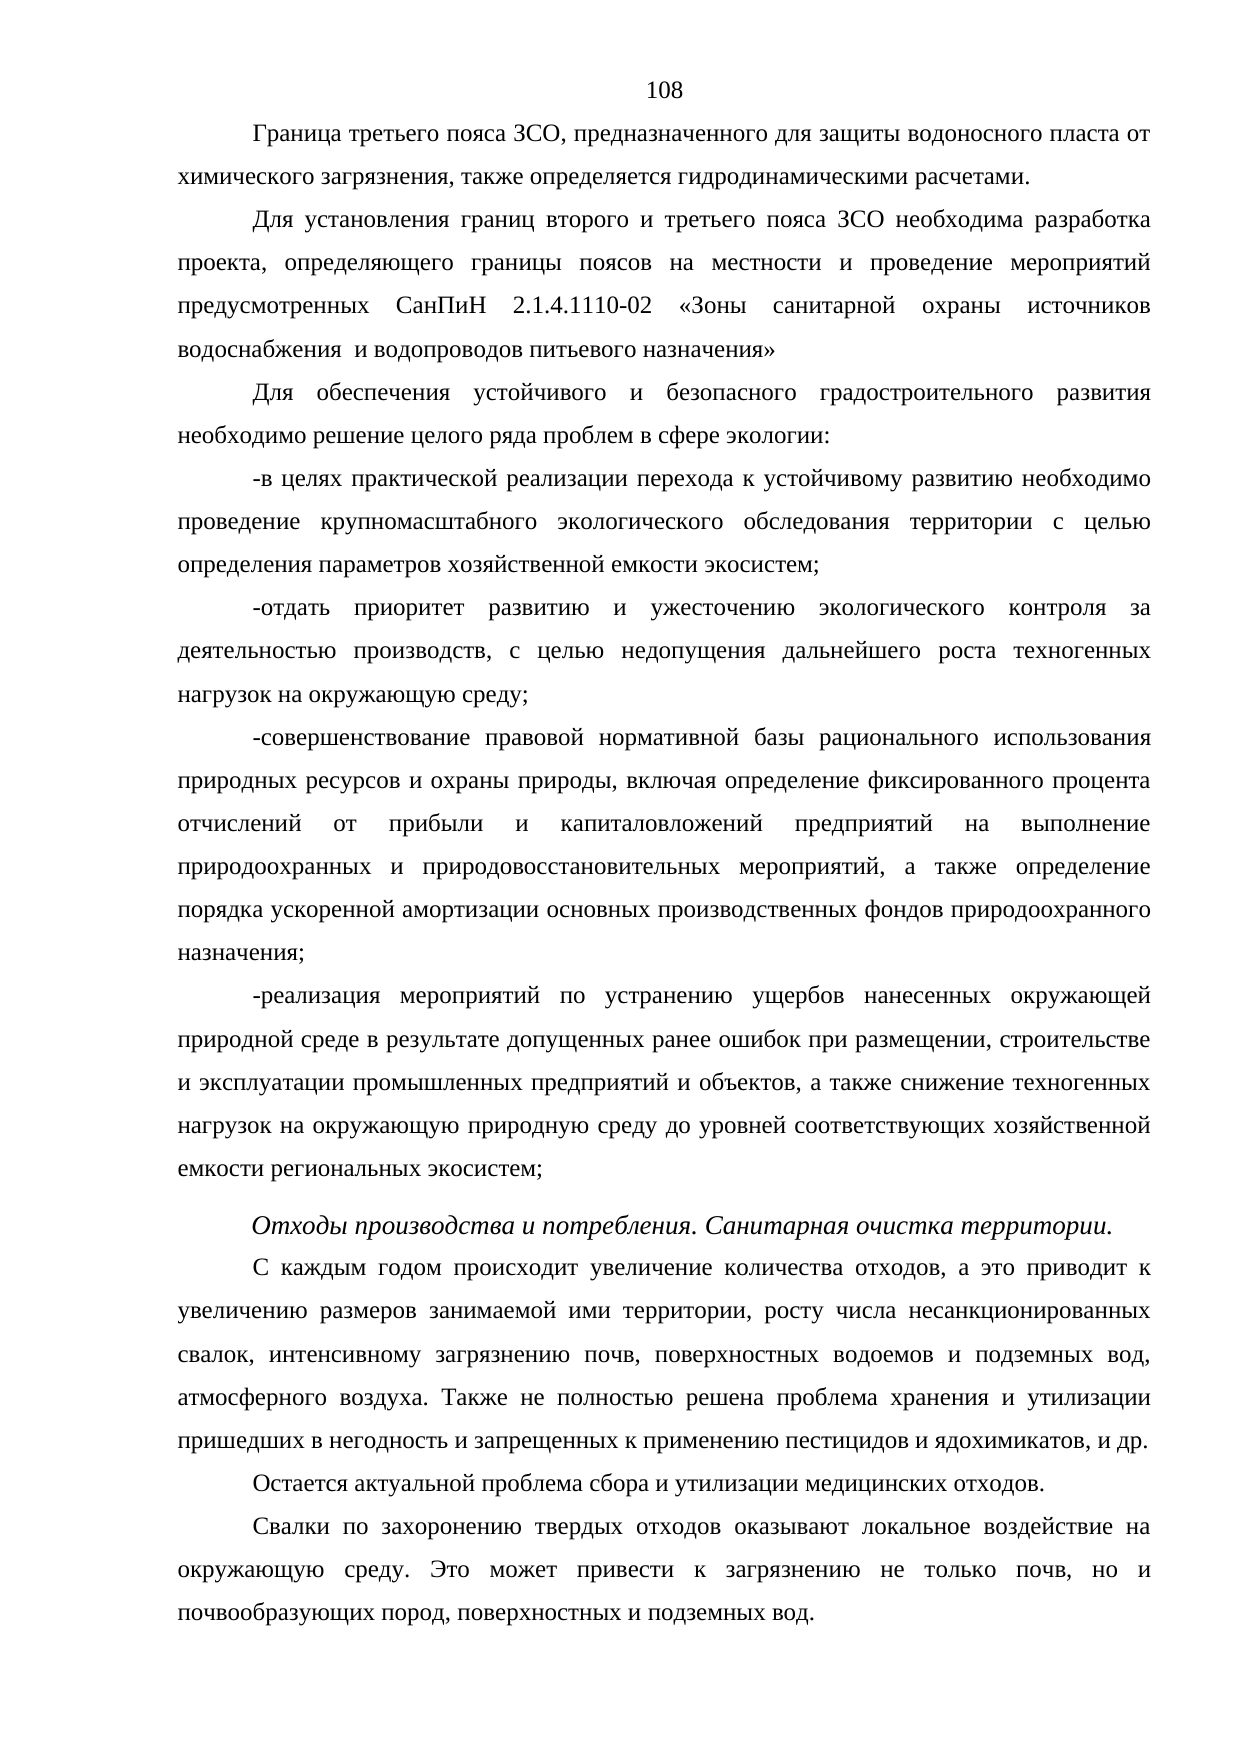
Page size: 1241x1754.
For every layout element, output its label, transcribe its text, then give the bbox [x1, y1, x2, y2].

text -в целях практической реализации перехода к устойчивому развитию необходимо проведение крупномасштабного экологического обследования территории с целью определения параметров хозяйственной емкости экосистем; [177, 463, 1152, 578]
text Свалки по захоронению твердых отходов оказывают локальное воздействие на окружающую среду. Это может привести к загрязнению не только почв, но и почвообразующих пород, поверхностных и подземных вод. [177, 1511, 1152, 1626]
text Остается актуальной проблема сбора и утилизации медицинских отходов. [177, 1468, 1152, 1497]
text Для обеспечения устойчивого и безопасного градостроительного развития необходимо решение целого ряда проблем в сфере экологии: [177, 377, 1152, 449]
text С каждым годом происходит увеличение количества отходов, а это приводит к увеличению размеров занимаемой ими территории, росту числа несанкционированных свалок, интенсивному загрязнению почв, поверхностных водоемов и подземных вод, атмосферного воздуха. Также не полностью решена проблема хранения и утилизации пришедших в негодность и запрещенных к применению пестицидов и ядохимикатов, и др. [177, 1252, 1152, 1454]
text Граница третьего пояса ЗСО, предназначенного для защиты водоносного пласта от химического загрязнения, также определяется гидродинамическими расчетами. [177, 118, 1152, 190]
text -совершенствование правовой нормативной базы рационального использования природных ресурсов и охраны природы, включая определение фиксированного процента отчислений от прибыли и капиталовложений предприятий на выполнение природоохранных и природовосстановительных мероприятий, а также определение порядка ускоренной амортизации основных производственных фондов природоохранного назначения; [177, 722, 1152, 966]
text -реализация мероприятий по устранению ущербов нанесенных окружающей природной среде в результате допущенных ранее ошибок при размещении, строительстве и эксплуатации промышленных предприятий и объектов, а также снижение техногенных нагрузок на окружающую природную среду до уровней соответствующих хозяйственной емкости региональных экосистем; [177, 981, 1152, 1182]
text Для установления границ второго и третьего пояса ЗСО необходима разработка проекта, определяющего границы поясов на местности и проведение мероприятий предусмотренных СанПиН 2.1.4.1110-02 «Зоны санитарной охраны источников водоснабжения и водопроводов питьевого назначения» [177, 204, 1152, 362]
text -отдать приоритет развитию и ужесточению экологического контроля за деятельностью производств, с целью недопущения дальнейшего роста техногенных нагрузок на окружающую среду; [177, 592, 1152, 707]
text Отходы производства и потребления. Санитарная очистка территории. [177, 1209, 1152, 1240]
